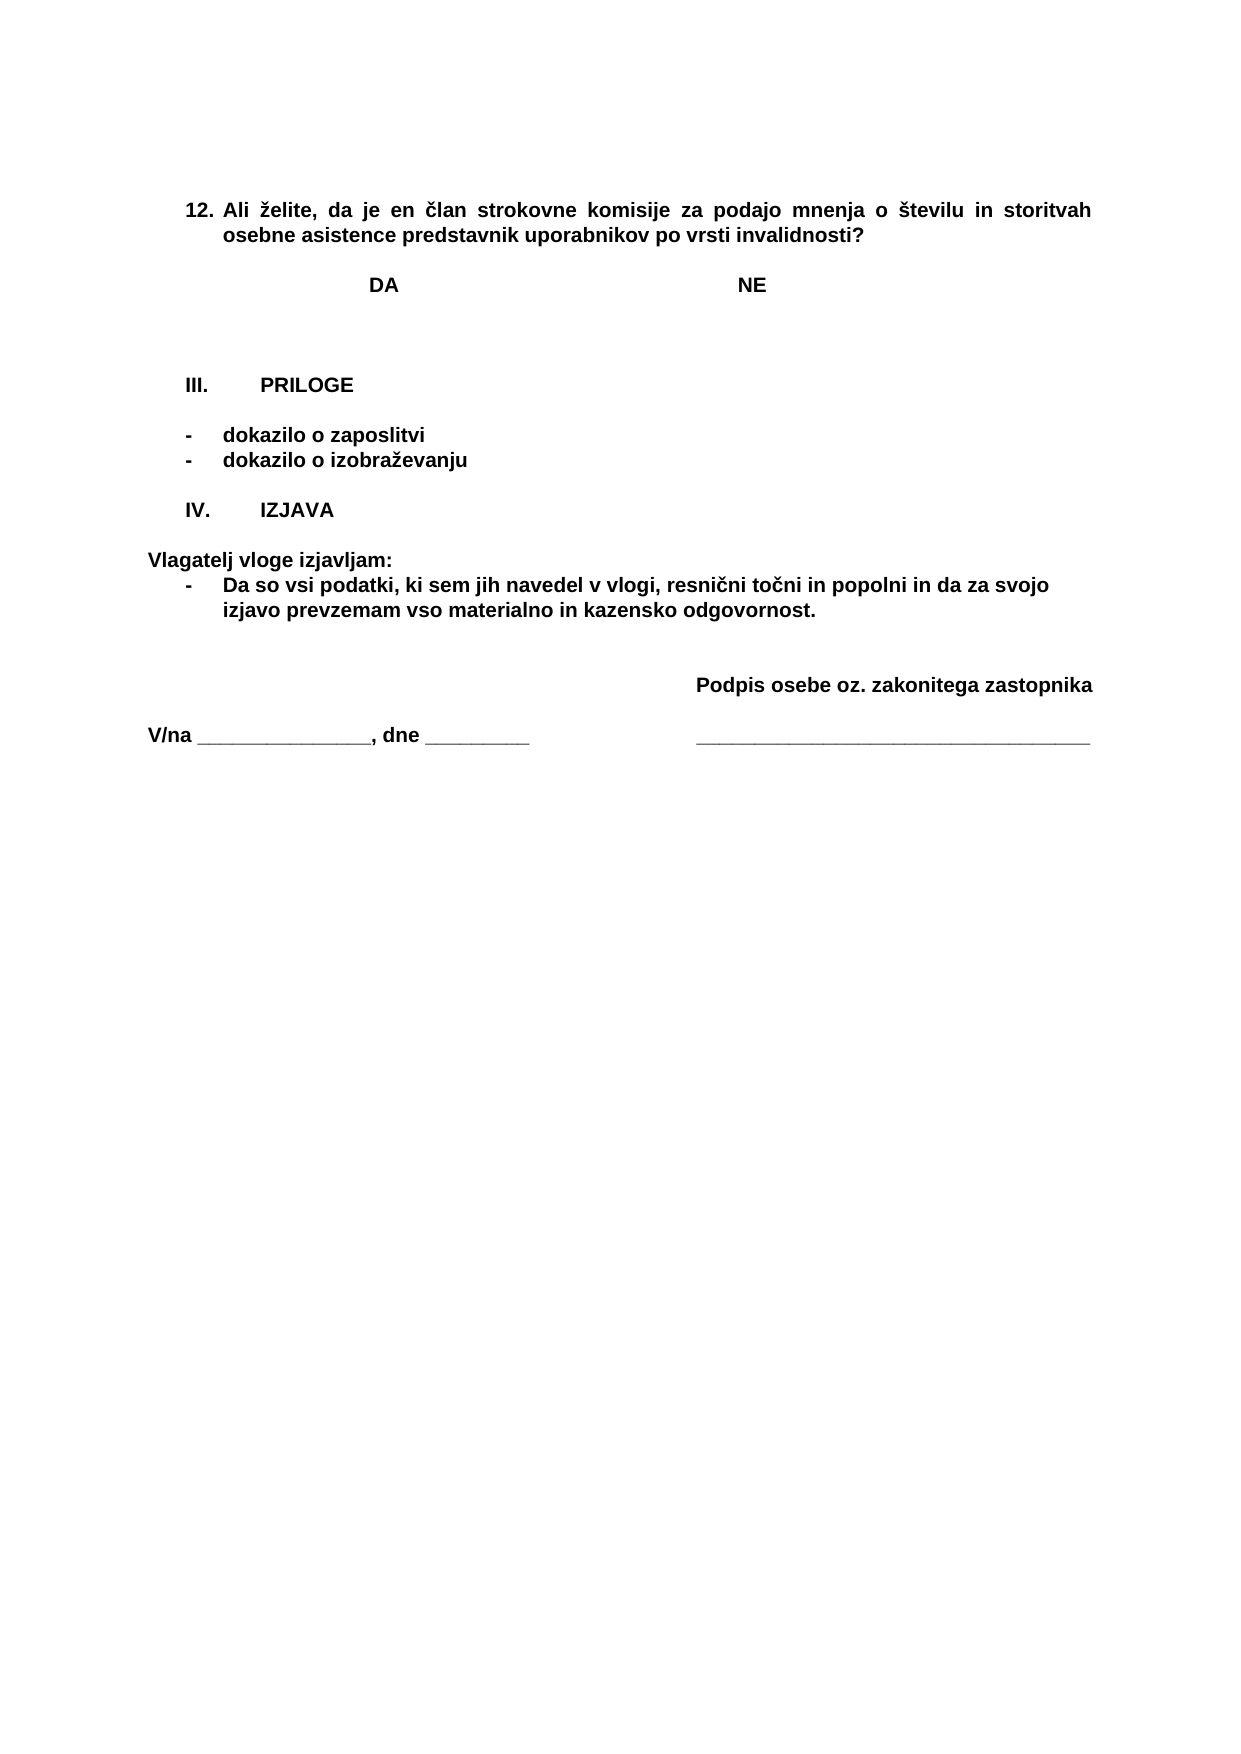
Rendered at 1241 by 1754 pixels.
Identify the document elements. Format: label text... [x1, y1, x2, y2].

text V/na _______________, dne _________ __________________________________ [148, 723, 1093, 748]
list Da so vsi podatki, ki sem jih navedel v vlogi, resnični točni in popolni in da za svojo izjavo prevzemam vso materialno in kazensko odgovornost. [185, 573, 1093, 623]
list dokazilo o zaposlitvi [185, 423, 1093, 448]
list IZJAVA [185, 498, 1093, 523]
list PRILOGE [185, 373, 1093, 398]
list dokazilo o izobraževanju [185, 448, 1093, 473]
list DA NE [369, 273, 1093, 298]
list Ali želite, da je en član strokovne komisije za podajo mnenja o številu in storitvah osebne asistence predstavnik uporabnikov po vrsti invalidnosti? [185, 198, 1093, 248]
text Vlagatelj vloge izjavljam: [148, 548, 1093, 573]
text Podpis osebe oz. zakonitega zastopnika [148, 673, 1093, 698]
